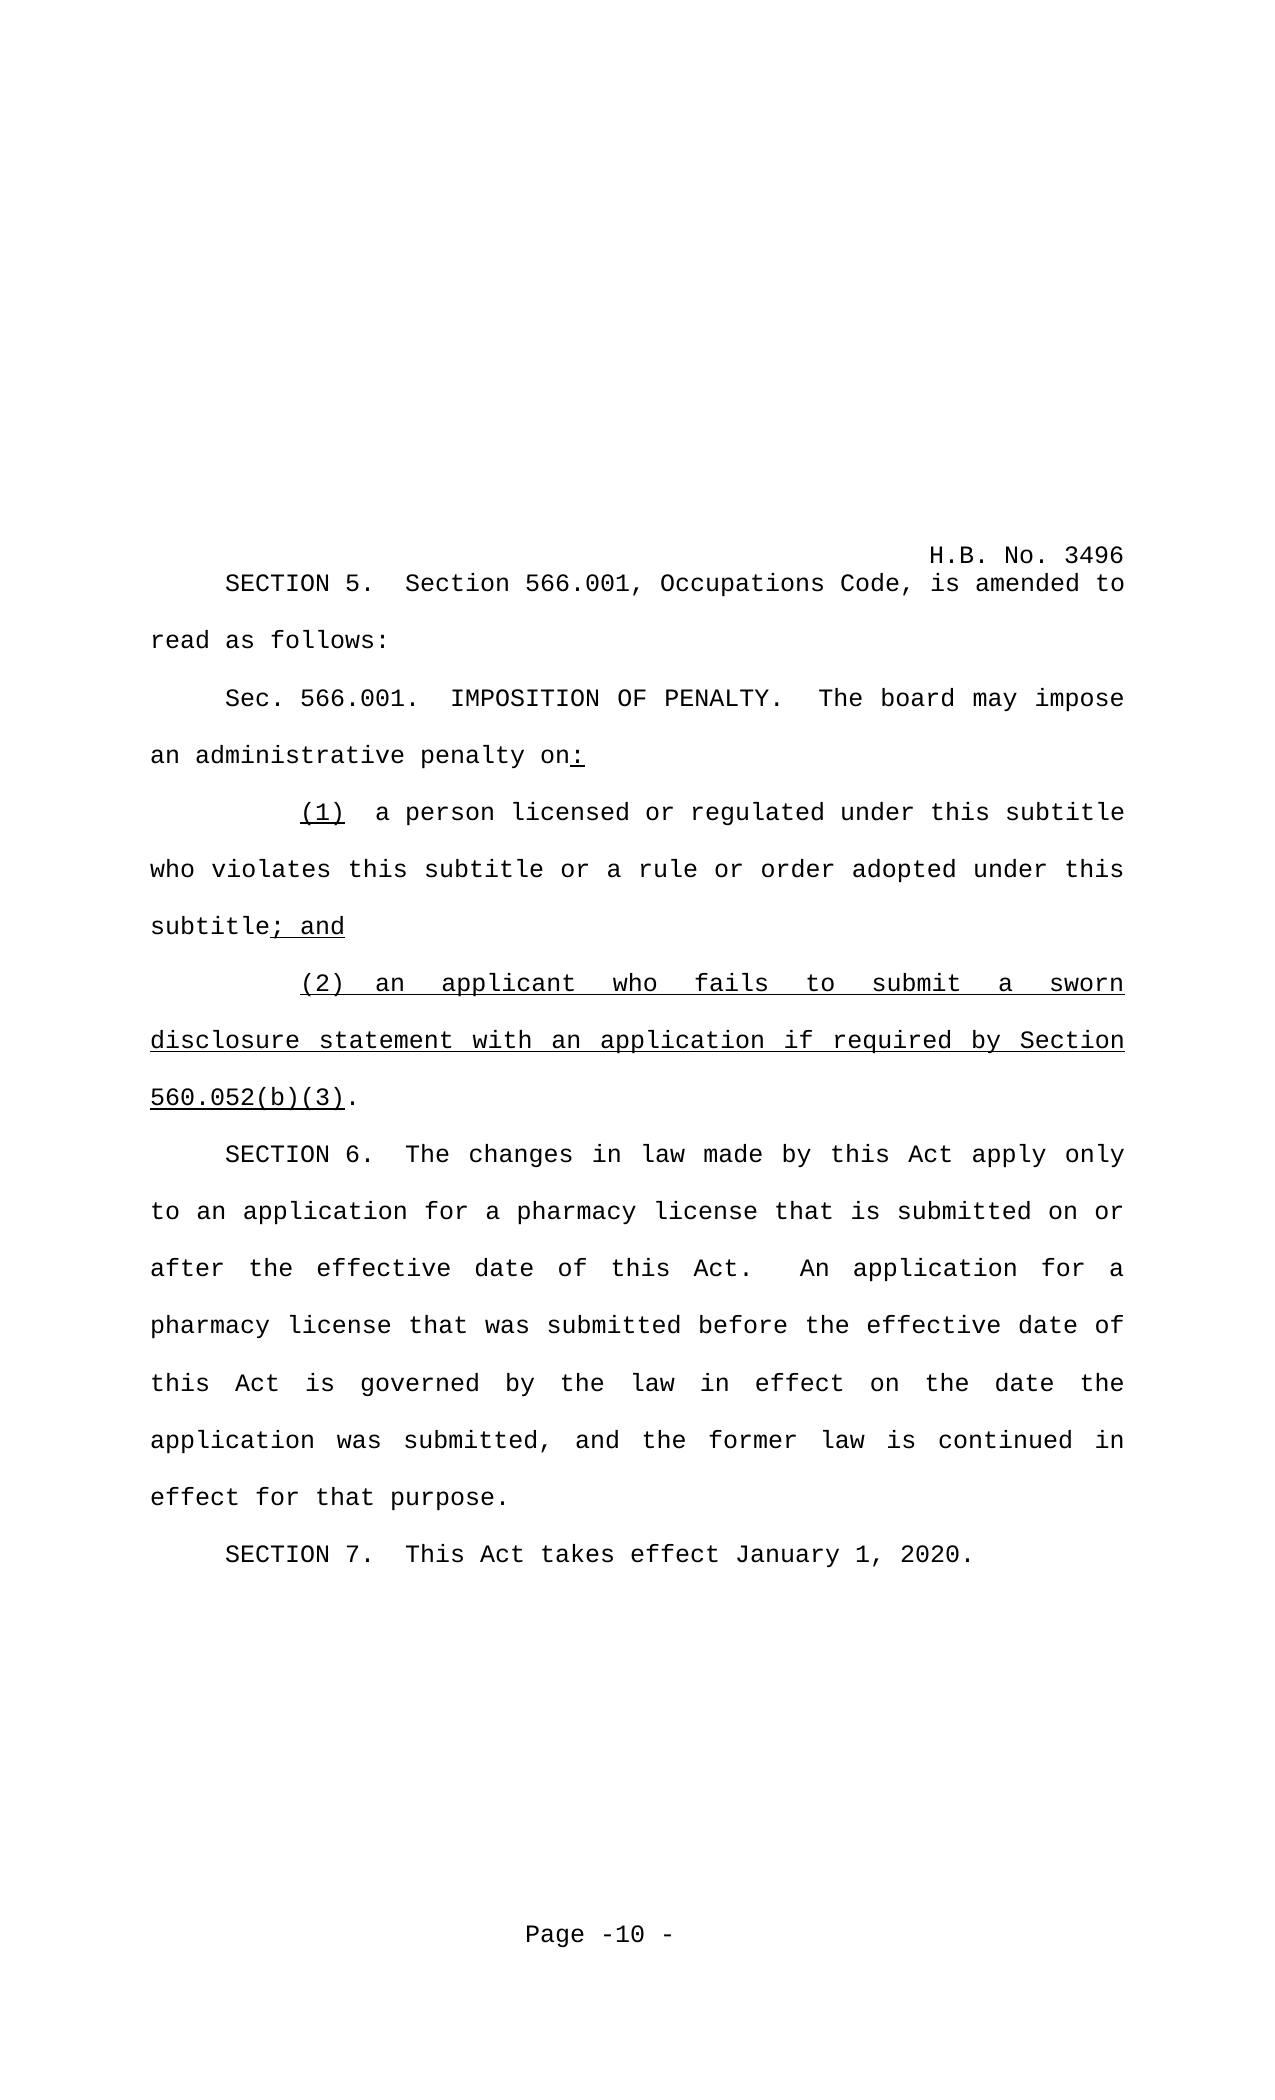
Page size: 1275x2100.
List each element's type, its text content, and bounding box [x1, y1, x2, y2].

text (2) an applicant who fails to submit a sworn disclosure statement with an application if required by Section 560.052(b)(3). [150, 970, 1125, 1051]
text (2) an applicant who fails to submit a sworn disclosure statement with an application if required by Section 560.052(b)(3). [150, 1052, 1125, 1113]
text SECTION 7. This Act takes effect January 1, 2020. [150, 1541, 1125, 1570]
text (1) a person licensed or regulated under this subtitle who violates this subtitle or a rule or order adopted under this subtitle; and [150, 799, 1125, 942]
text SECTION 6. The changes in law made by this Act apply only to an application for a pharmacy license that is submitted on or after the effective date of this Act. An application for a pharmacy license that was submitted before the effective date of this Act is governed by the law in effect on the date the application was submitted, and the former law is continued in effect for that purpose. [150, 1142, 1125, 1513]
text Sec. 566.001. IMPOSITION OF PENALTY. The board may impose an administrative penalty on: [150, 685, 1125, 771]
text SECTION 5. Section 566.001, Occupations Code, is amended to read as follows: [150, 571, 1125, 656]
